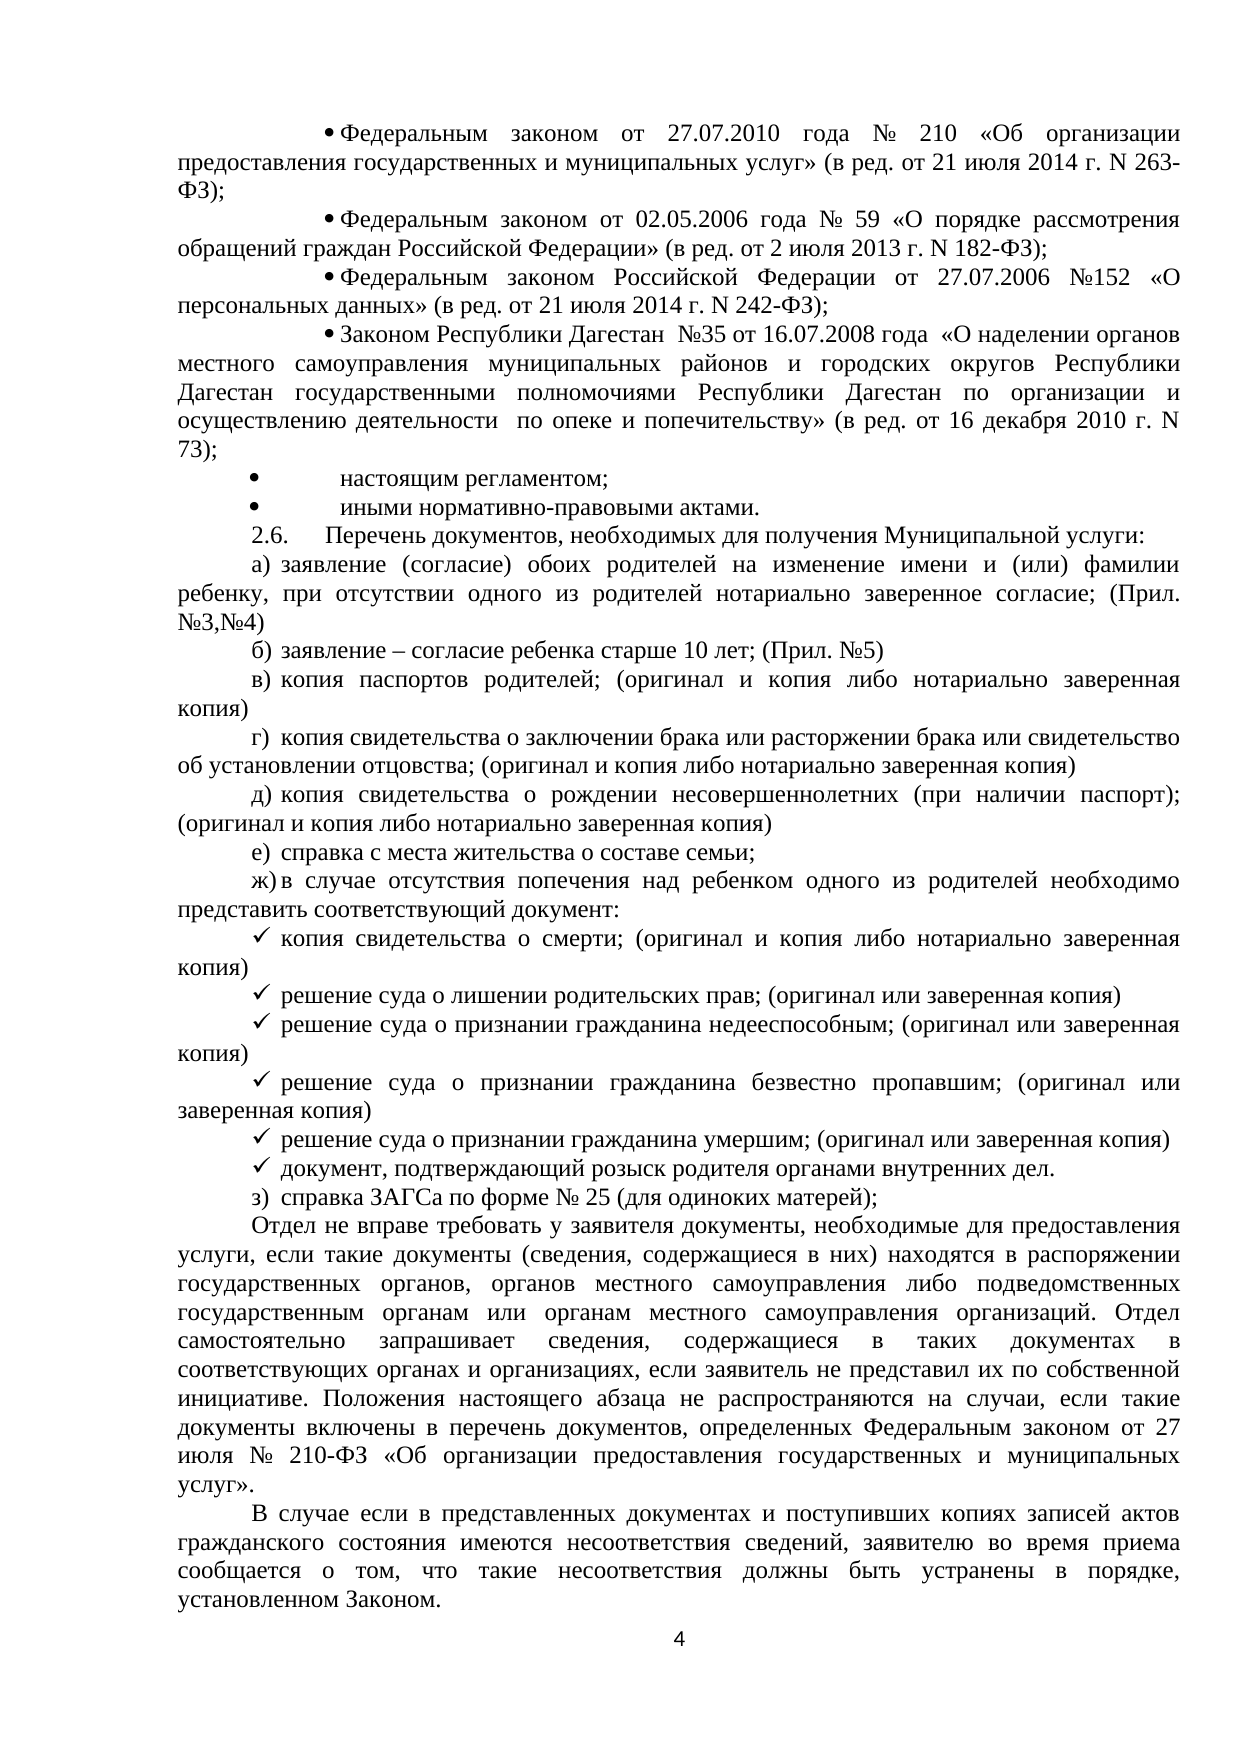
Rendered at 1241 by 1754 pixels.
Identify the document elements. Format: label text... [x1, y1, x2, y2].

list решение суда о признании гражданина безвестно пропавшим; (оригинал или заверенная копия) [177, 1067, 1181, 1124]
list Федеральным законом от 02.05.2006 года № 59 «О порядке рассмотрения обращений граждан Российской Федерации» (в ред. от 2 июля 2013 г. N 182-ФЗ); [177, 204, 1181, 262]
text в) копия паспортов родителей; (оригинал и копия либо нотариально заверенная копия) [177, 664, 1181, 722]
text В случае если в представленных документах и поступивших копиях записей актов гражданского состояния имеются несоответствия сведений, заявителю во время приема сообщается о том, что такие несоответствия должны быть устранены в порядке, установленном Законом. [177, 1498, 1181, 1613]
text д) копия свидетельства о рождении несовершеннолетних (при наличии паспорт); (оригинал и копия либо нотариально заверенная копия) [177, 779, 1181, 837]
text 2.6. Перечень документов, необходимых для получения Муниципальной услуги: [177, 521, 1181, 549]
list копия свидетельства о смерти; (оригинал и копия либо нотариально заверенная копия) [177, 923, 1181, 981]
list иными нормативно-правовыми актами. [177, 492, 1181, 521]
list решение суда о признании гражданина недееспособным; (оригинал или заверенная копия) [177, 1009, 1181, 1067]
list Законом Республики Дагестан №35 от 16.07.2008 года «О наделении органов местного самоуправления муниципальных районов и городских округов Республики Дагестан государственными полномочиями Республики Дагестан по организации и осуществлению деятельности по опеке и попечительству» (в ред. от 16 декабря 2010 г. N 73); [177, 319, 1181, 463]
text е) справка с места жительства о составе семьи; [177, 837, 1181, 866]
list Федеральным законом Российской Федерации от 27.07.2006 №152 «О персональных данных» (в ред. от 21 июля 2014 г. N 242-ФЗ); [177, 262, 1181, 319]
text ж) в случае отсутствия попечения над ребенком одного из родителей необходимо представить соответствующий документ: [177, 866, 1181, 923]
list Федеральным законом от 27.07.2010 года № 210 «Об организации предоставления государственных и муниципальных услуг» (в ред. от 21 июля 2014 г. N 263-ФЗ); [177, 118, 1181, 204]
text Отдел не вправе требовать у заявителя документы, необходимые для предоставления услуги, если такие документы (сведения, содержащиеся в них) находятся в распоряжении государственных органов, органов местного самоуправления либо подведомственных государственным органам или органам местного самоуправления организаций. Отдел самостоятельно запрашивает сведения, содержащиеся в таких документах в соответствующих органах и организациях, если заявитель не представил их по собственной инициативе. Положения настоящего абзаца не распространяются на случаи, если такие документы включены в перечень документов, определенных Федеральным законом от 27 июля № 210-ФЗ «Об организации предоставления государственных и муниципальных услуг». [177, 1211, 1181, 1498]
list документ, подтверждающий розыск родителя органами внутренних дел. [177, 1153, 1181, 1182]
text г) копия свидетельства о заключении брака или расторжении брака или свидетельство об установлении отцовства; (оригинал и копия либо нотариально заверенная копия) [177, 722, 1181, 779]
list решение суда о лишении родительских прав; (оригинал или заверенная копия) [177, 981, 1181, 1009]
list настоящим регламентом; [177, 463, 1181, 492]
text з) справка ЗАГСа по форме № 25 (для одиноких матерей); [177, 1182, 1181, 1211]
text а) заявление (согласие) обоих родителей на изменение имени и (или) фамилии ребенку, при отсутствии одного из родителей нотариально заверенное согласие; (Прил.№3,№4) [177, 549, 1181, 636]
list решение суда о признании гражданина умершим; (оригинал или заверенная копия) [177, 1124, 1181, 1153]
text б) заявление – согласие ребенка старше 10 лет; (Прил. №5) [177, 636, 1181, 664]
